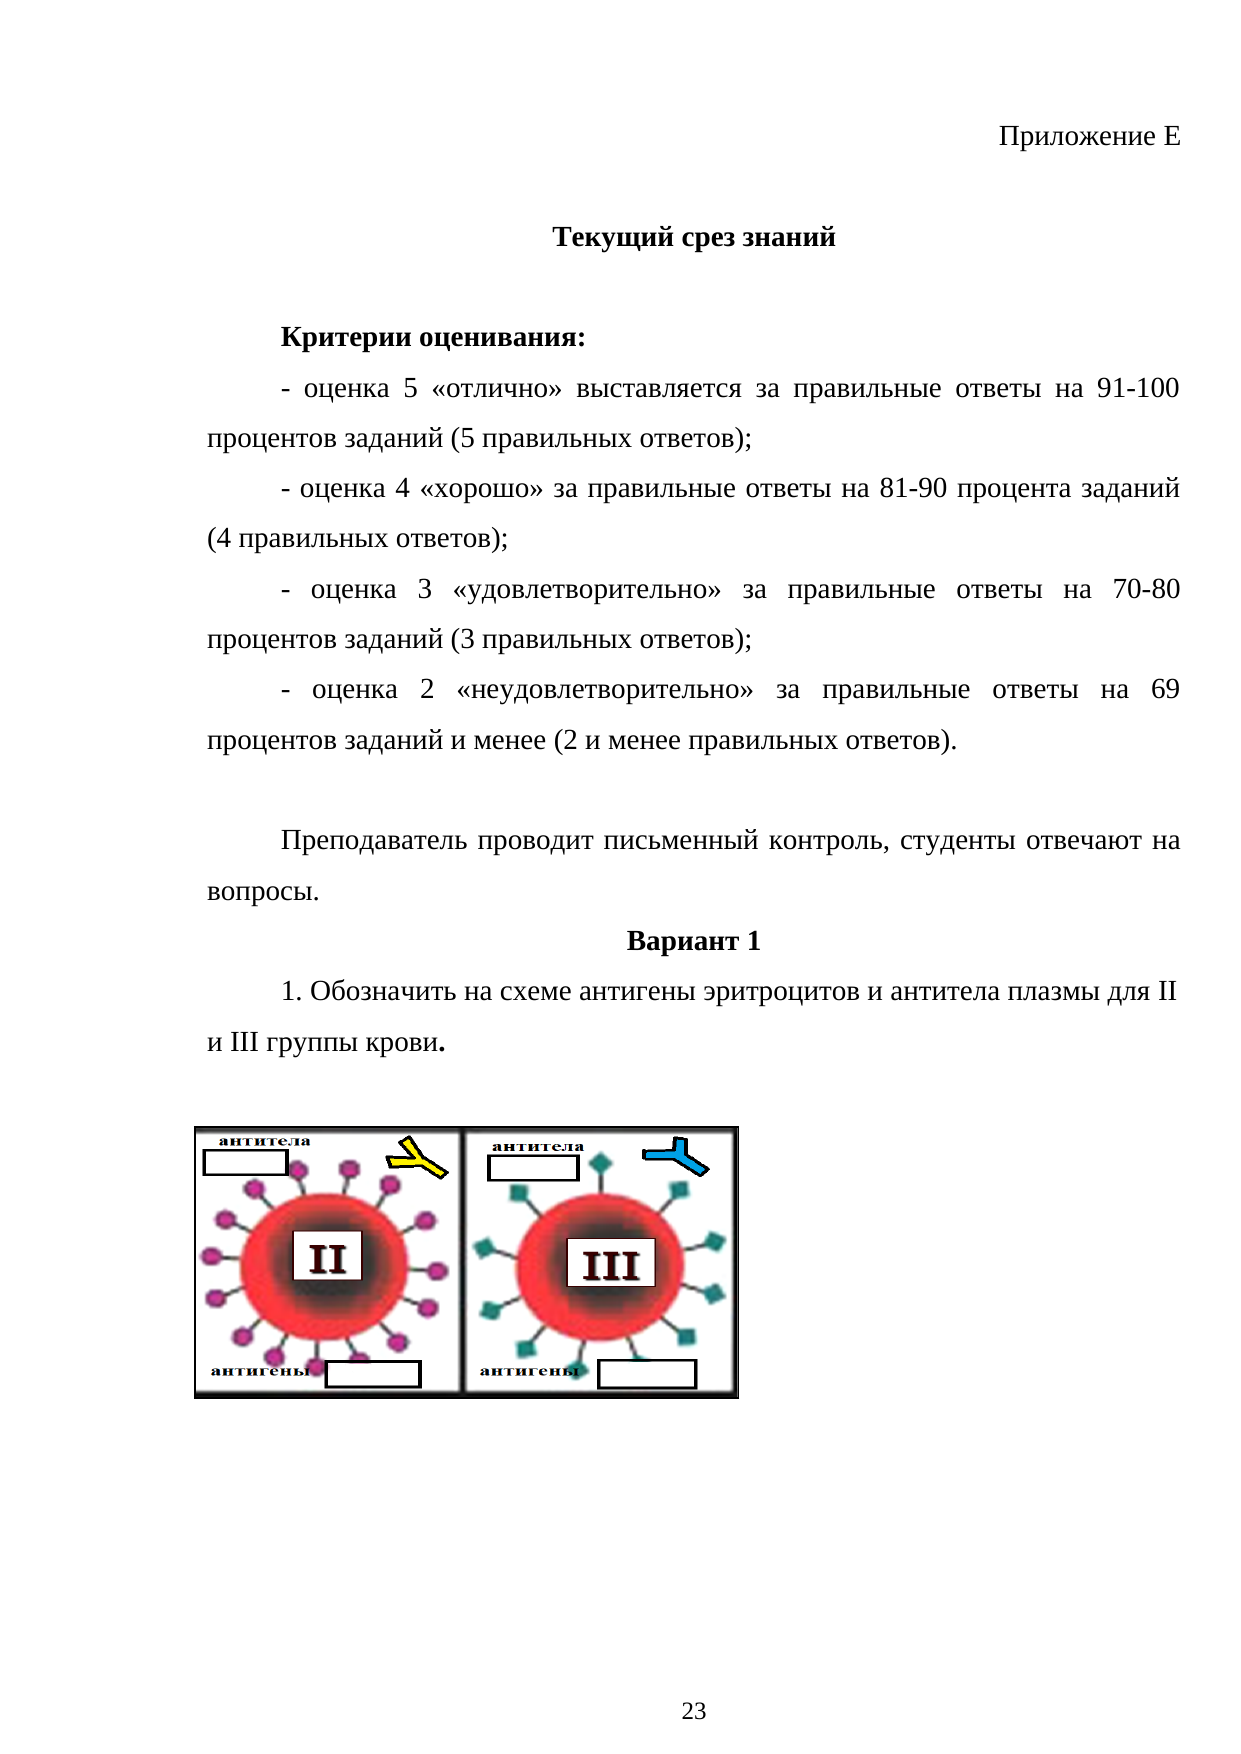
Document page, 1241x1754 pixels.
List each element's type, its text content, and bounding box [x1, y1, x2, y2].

text Вариант 1 [207, 923, 1181, 957]
text - оценка 4 «хорошо» за правильные ответы на 81-90 процента заданий (4 правильных ответов); [207, 470, 1181, 554]
text - оценка 5 «отлично» выставляется за правильные ответы на 91-100 процентов заданий (5 правильных ответов); [207, 370, 1181, 453]
text 1. Обозначить на схеме антигены эритроцитов и антитела плазмы для II и III группы крови. [207, 973, 1181, 1057]
text Текущий срез знаний [207, 219, 1181, 252]
text - оценка 3 «удовлетворительно» за правильные ответы на 70-80 процентов заданий (3 правильных ответов); [207, 571, 1181, 655]
picture [196, 1128, 738, 1397]
text Критерии оценивания: [207, 319, 1181, 353]
text Приложение Е [207, 118, 1181, 152]
text - оценка 2 «неудовлетворительно» за правильные ответы на 69 процентов заданий и менее (2 и менее правильных ответов). [207, 672, 1181, 755]
text Преподаватель проводит письменный контроль, студенты отвечают на вопросы. [207, 822, 1181, 906]
